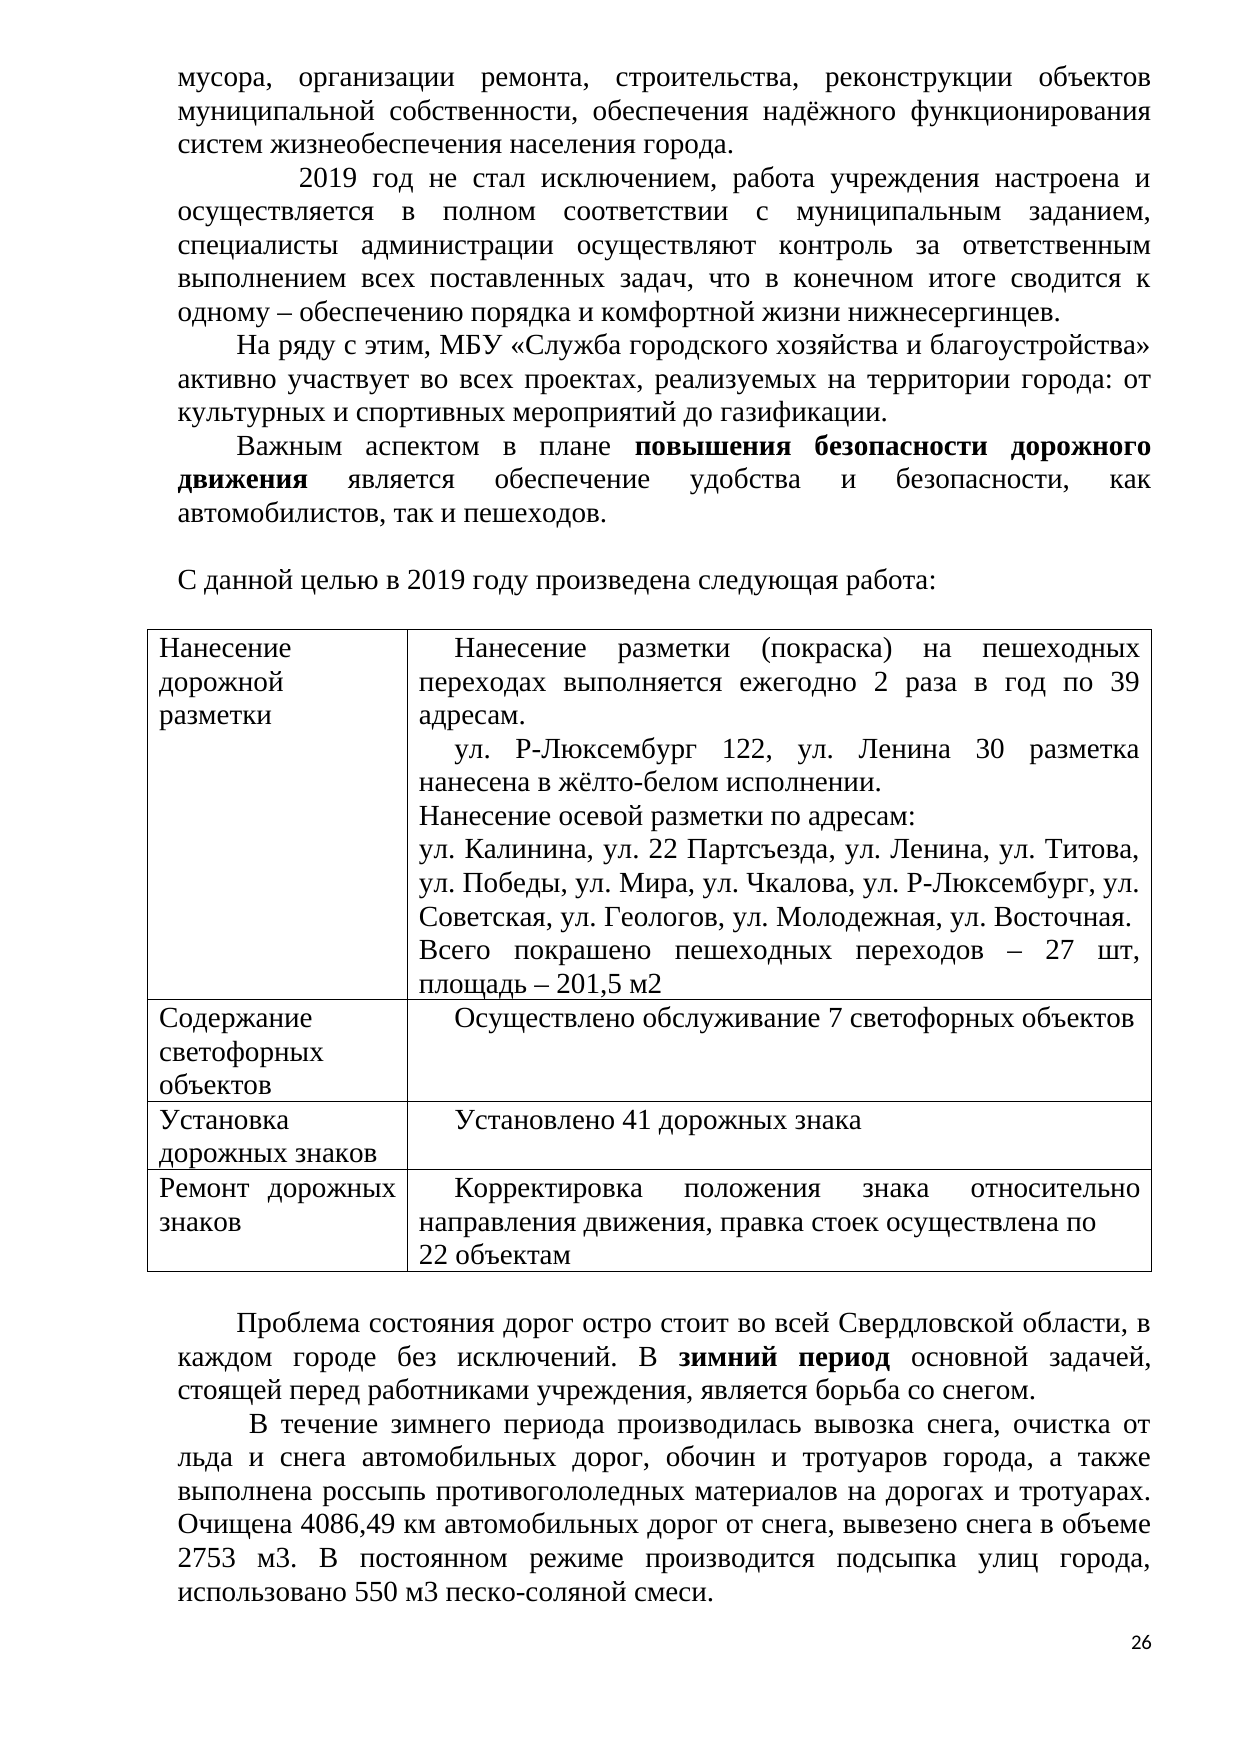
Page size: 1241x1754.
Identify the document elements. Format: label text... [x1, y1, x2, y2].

table_cell Корректировка положения знака относительно направления движения, правка стоек осуществлена по 22 объектам [408, 1170, 1151, 1271]
text Важным аспектом в плане повышения безопасности дорожного движения является обеспечение удобства и безопасности, как автомобилистов, так и пешеходов. [177, 428, 1152, 529]
table_cell Установка дорожных знаков [148, 1102, 407, 1169]
table_cell Ремонт дорожных знаков [148, 1170, 407, 1271]
table_cell Содержание светофорных объектов [148, 1000, 407, 1101]
table_header Нанесение дорожной разметки [148, 630, 407, 999]
table_header Нанесение разметки (покраска) на пешеходных переходах выполняется ежегодно 2 раза в год по 39 адресам. ул. Р-Люксембург 122, ул. Ленина 30 разметка нанесена в жёлто-белом исполнении. Нанесение осевой разметки по адресам: ул. Калинина, ул. 22 Партсъезда, ул. Ленина, ул. Титова, ул. Победы, ул. Мира, ул. Чкалова, ул. Р-Люксембург, ул. Советская, ул. Геологов, ул. Молодежная, ул. Восточная. Всего покрашено пешеходных переходов – 27 шт, площадь – 201,5 м2 [408, 630, 1151, 999]
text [177, 59, 1152, 160]
table_cell Установлено 41 дорожных знака [408, 1102, 1151, 1169]
text 2019 год не стал исключением, работа учреждения настроена и осуществляется в полном соответствии с муниципальным заданием, специалисты администрации осуществляют контроль за ответственным выполнением всех поставленных задач, что в конечном итоге сводится к одному – обеспечению порядка и комфортной жизни нижнесергинцев. [177, 160, 1152, 327]
text На ряду с этим, МБУ «Служба городского хозяйства и благоустройства» активно участвует во всех проектах, реализуемых на территории города: от культурных и спортивных мероприятий до газификации. [177, 327, 1152, 428]
text С данной целью в 2019 году произведена следующая работа: [177, 562, 1152, 596]
table_cell Осуществлено обслуживание 7 светофорных объектов [408, 1000, 1151, 1101]
text Проблема состояния дорог остро стоит во всей Свердловской области, в каждом городе без исключений. В зимний период основной задачей, стоящей перед работниками учреждения, является борьба со снегом. [177, 1305, 1152, 1406]
text В течение зимнего периода производилась вывозка снега, очистка от льда и снега автомобильных дорог, обочин и тротуаров города, а также выполнена россыпь противогололедных материалов на дорогах и тротуарах. Очищена 4086,49 км автомобильных дорог от снега, вывезено снега в объеме 2753 м3. В постоянном режиме производится подсыпка улиц города, использовано 550 м3 песко-соляной смеси. [177, 1406, 1152, 1607]
